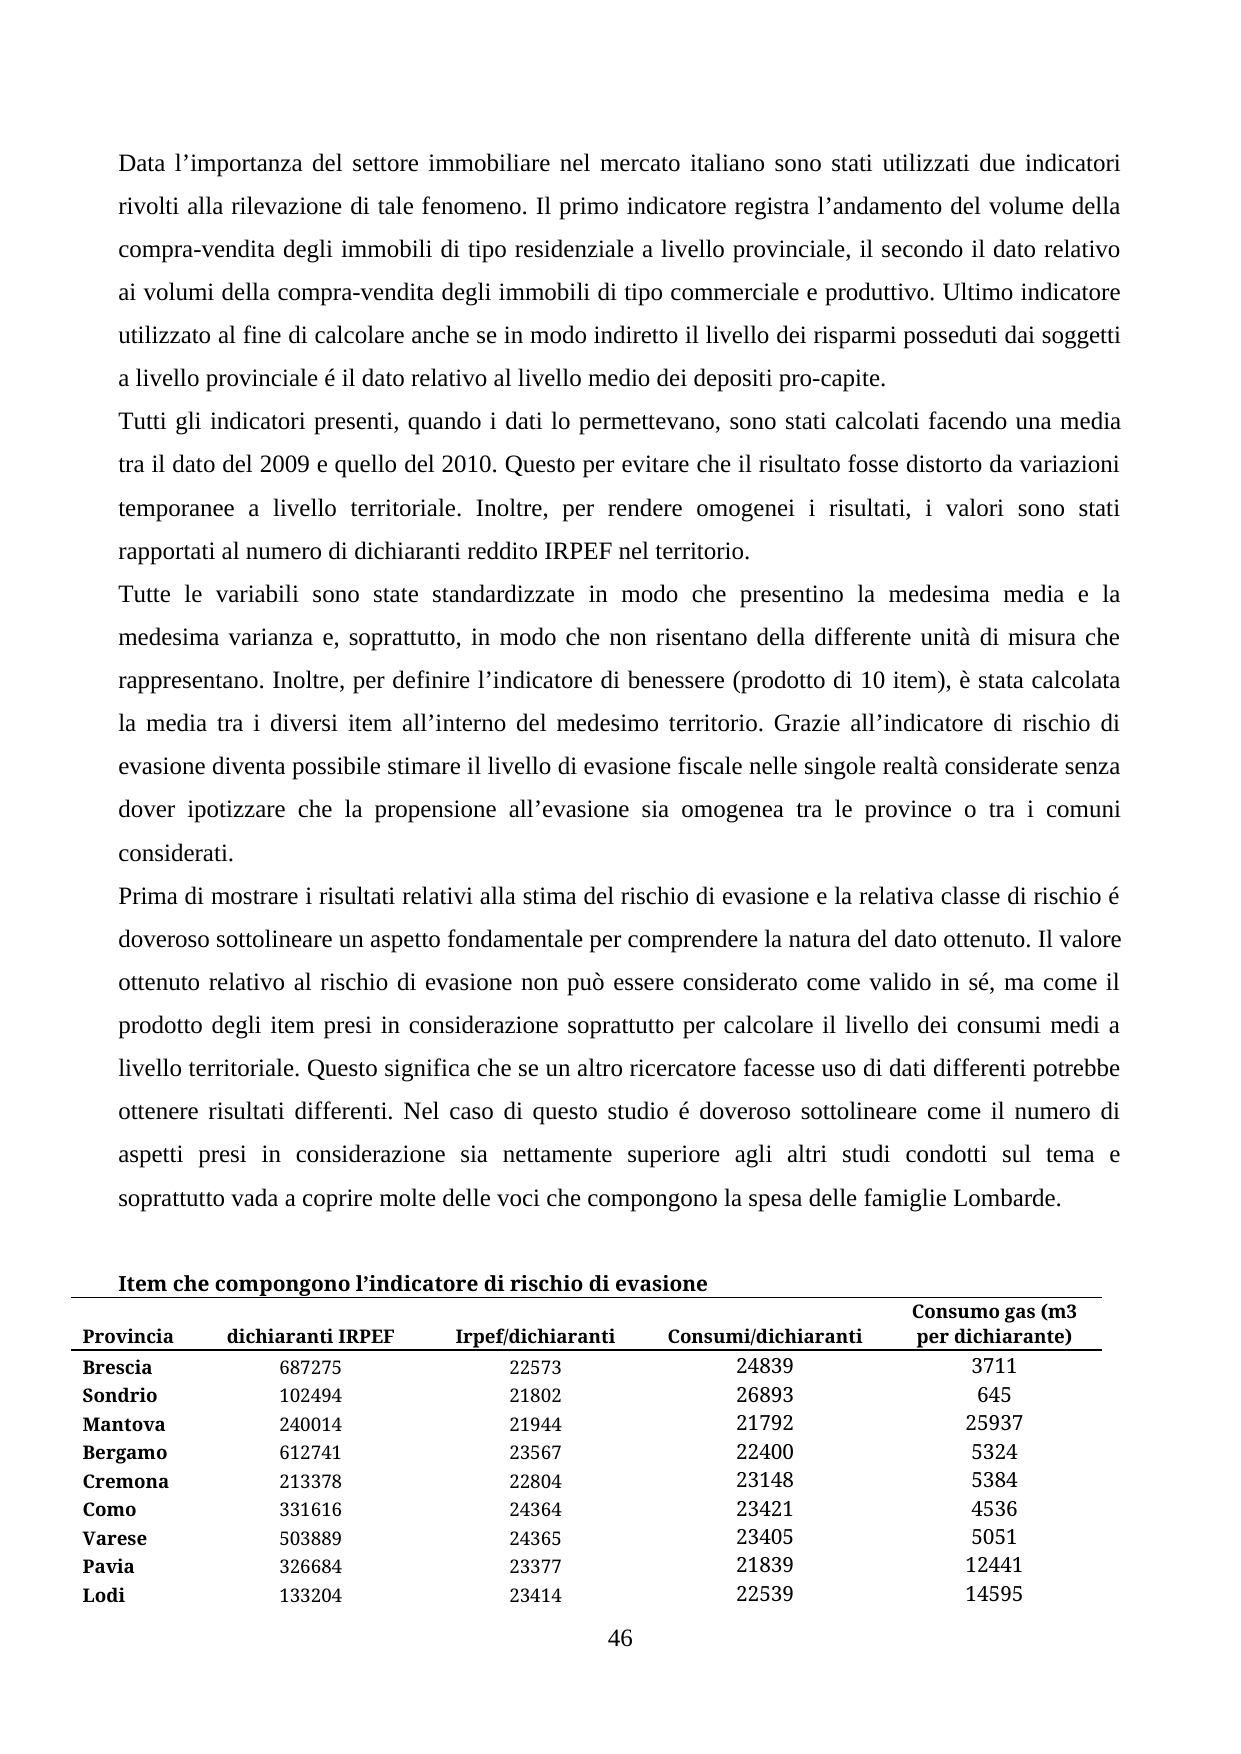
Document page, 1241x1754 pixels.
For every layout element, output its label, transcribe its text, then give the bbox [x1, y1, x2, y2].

table_cell Cremona [71, 1465, 194, 1494]
table_cell Como [71, 1494, 194, 1522]
table_cell 12441 [887, 1551, 1102, 1579]
text Item che compongono l’indicatore di rischio di evasione [118, 1269, 1122, 1297]
table_cell 331616 [194, 1494, 427, 1522]
table_header dichiaranti IRPEF [194, 1298, 427, 1349]
table_cell 687275 [194, 1351, 427, 1380]
text Tutte le variabili sono state standardizzate in modo che presentino la medesima media e la medesima varianza e, soprattutto, in modo che non risentano della differente unità di misura che rappresentano. Inoltre, per definire l’indicatore di benessere (prodotto di 10 item), è stata calcolata la media tra i diversi item all’interno del medesimo territorio. Grazie all’indicatore di rischio di evasione diventa possibile stimare il livello di evasione fiscale nelle singole realtà considerate senza dover ipotizzare che la propensione all’evasione sia omogenea tra le province o tra i comuni considerati. [118, 579, 1122, 866]
text Tutti gli indicatori presenti, quando i dati lo permettevano, sono stati calcolati facendo una media tra il dato del 2009 e quello del 2010. Questo per evitare che il risultato fosse distorto da variazioni temporanee a livello territoriale. Inoltre, per rendere omogenei i risultati, i valori sono stati rapportati al numero di dichiaranti reddito IRPEF nel territorio. [118, 406, 1122, 564]
table_cell 503889 [194, 1522, 427, 1551]
table_cell 23567 [428, 1437, 643, 1465]
table_cell 23421 [643, 1494, 887, 1522]
table_cell 21944 [428, 1408, 643, 1437]
table_cell 5051 [887, 1522, 1102, 1551]
table_cell 24364 [428, 1494, 643, 1522]
table_cell 3711 [887, 1351, 1102, 1380]
table_cell 14595 [887, 1579, 1102, 1607]
text Data l’importanza del settore immobiliare nel mercato italiano sono stati utilizzati due indicatori rivolti alla rilevazione di tale fenomeno. Il primo indicatore registra l’andamento del volume della compra-vendita degli immobili di tipo residenziale a livello provinciale, il secondo il dato relativo ai volumi della compra-vendita degli immobili di tipo commerciale e produttivo. Ultimo indicatore utilizzato al fine di calcolare anche se in modo indiretto il livello dei risparmi posseduti dai soggetti a livello provinciale é il dato relativo al livello medio dei depositi pro-capite. [118, 148, 1122, 392]
table_cell 22400 [643, 1437, 887, 1465]
table_cell Pavia [71, 1551, 194, 1579]
table_cell 22539 [643, 1579, 887, 1607]
table_cell Lodi [71, 1579, 194, 1607]
table_header Consumo gas (m3 per dichiarante) [887, 1298, 1102, 1349]
table_cell 612741 [194, 1437, 427, 1465]
table_cell 24365 [428, 1522, 643, 1551]
table_cell 21839 [643, 1551, 887, 1579]
table_cell 22804 [428, 1465, 643, 1494]
table_header Provincia [71, 1298, 194, 1349]
table_cell 23405 [643, 1522, 887, 1551]
table_cell 24839 [643, 1351, 887, 1380]
table_cell 22573 [428, 1351, 643, 1380]
table_cell 645 [887, 1380, 1102, 1408]
table_cell 23148 [643, 1465, 887, 1494]
table_cell 213378 [194, 1465, 427, 1494]
table_cell 23414 [428, 1579, 643, 1607]
table_cell Brescia [71, 1351, 194, 1380]
text Prima di mostrare i risultati relativi alla stima del rischio di evasione e la relativa classe di rischio é doveroso sottolineare un aspetto fondamentale per comprendere la natura del dato ottenuto. Il valore ottenuto relativo al rischio di evasione non può essere considerato come valido in sé, ma come il prodotto degli item presi in considerazione soprattutto per calcolare il livello dei consumi medi a livello territoriale. Questo significa che se un altro ricercatore facesse uso di dati differenti potrebbe ottenere risultati differenti. Nel caso di questo studio é doveroso sottolineare come il numero di aspetti presi in considerazione sia nettamente superiore agli altri studi condotti sul tema e soprattutto vada a coprire molte delle voci che compongono la spesa delle famiglie Lombarde. [118, 881, 1122, 1211]
table_cell 5324 [887, 1437, 1102, 1465]
table_cell 102494 [194, 1380, 427, 1408]
table_cell 26893 [643, 1380, 887, 1408]
table_cell 326684 [194, 1551, 427, 1579]
table_cell Varese [71, 1522, 194, 1551]
table_cell 5384 [887, 1465, 1102, 1494]
table_cell 25937 [887, 1408, 1102, 1437]
table_cell 240014 [194, 1408, 427, 1437]
table_cell Sondrio [71, 1380, 194, 1408]
table_cell 21792 [643, 1408, 887, 1437]
table_header Consumi/dichiaranti [643, 1298, 887, 1349]
table_cell 133204 [194, 1579, 427, 1607]
table_cell 4536 [887, 1494, 1102, 1522]
table_cell 23377 [428, 1551, 643, 1579]
table_cell Mantova [71, 1408, 194, 1437]
table_header Irpef/dichiaranti [428, 1298, 643, 1349]
table_cell Bergamo [71, 1437, 194, 1465]
table_cell 21802 [428, 1380, 643, 1408]
